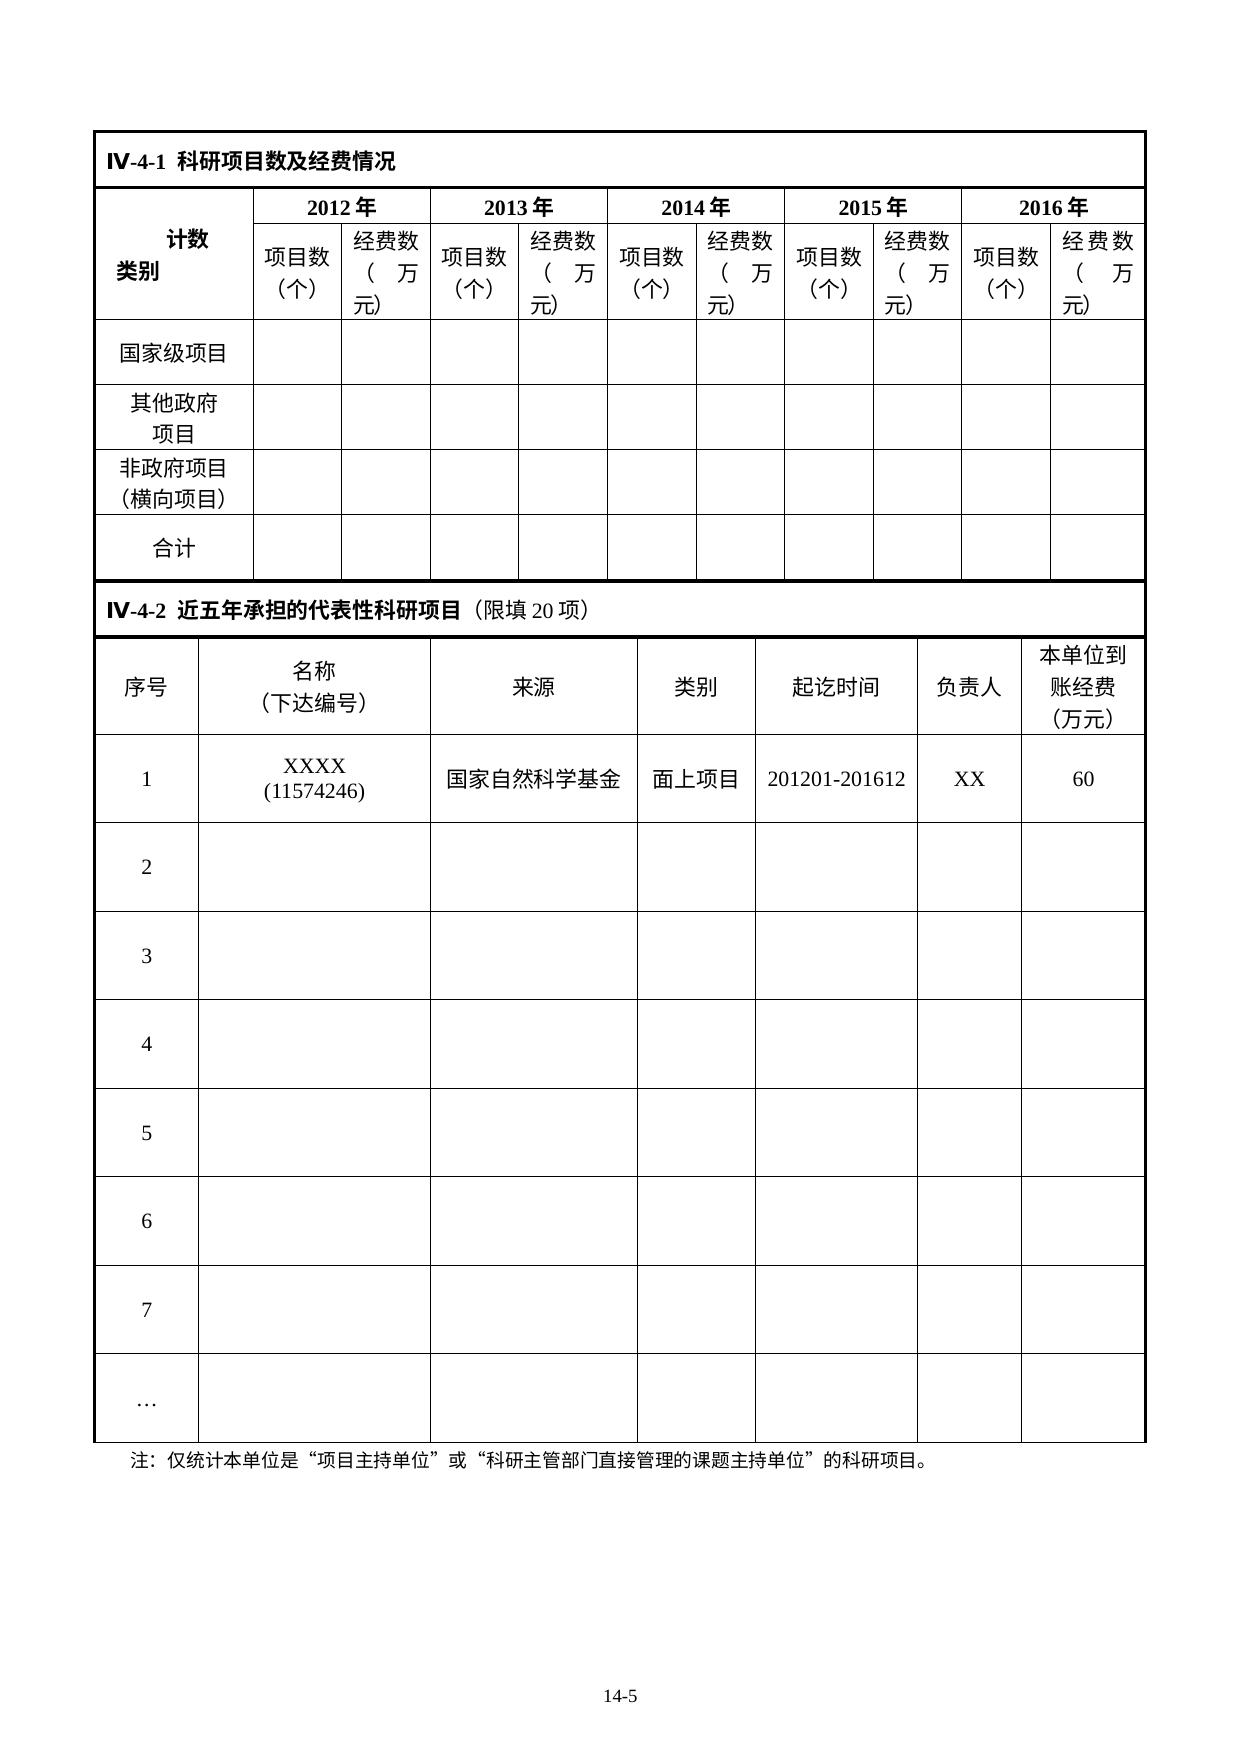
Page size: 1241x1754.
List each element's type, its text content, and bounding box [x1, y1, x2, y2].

table_cell 经费数（万元） [519, 224, 607, 319]
table_cell [697, 515, 784, 579]
table_cell [199, 1177, 430, 1265]
table_cell [638, 1266, 755, 1353]
table_cell [431, 823, 637, 911]
table_cell [1022, 1266, 1144, 1353]
table_cell 负责人 [918, 639, 1021, 733]
table_cell 项目数 （个） [962, 224, 1050, 319]
table_cell [918, 1177, 1021, 1265]
table_cell 201201-201612 [756, 735, 917, 822]
table_cell [756, 1089, 917, 1176]
table_cell [918, 912, 1021, 999]
table_cell [785, 450, 873, 514]
table_cell 非政府项目 （横向项目） [96, 450, 253, 514]
table_cell [431, 450, 518, 514]
table_cell [1022, 823, 1144, 911]
table_cell [1051, 515, 1144, 579]
table_cell 经费数（万元） [874, 224, 961, 319]
table_cell 60 [1022, 735, 1144, 822]
table_cell 序号 [96, 639, 198, 733]
table_cell 2014年 [608, 189, 784, 223]
table_cell [918, 1000, 1021, 1088]
table_cell 2 [96, 823, 198, 911]
table_cell [756, 1177, 917, 1265]
table_cell XXXX (11574246) [199, 735, 430, 822]
table_cell [756, 823, 917, 911]
table_cell [431, 385, 518, 449]
table_cell [756, 1354, 917, 1442]
table_cell [918, 1089, 1021, 1176]
table_cell [918, 1354, 1021, 1442]
table_cell 类别 [638, 639, 755, 733]
table_cell XX [918, 735, 1021, 822]
table_cell [254, 385, 341, 449]
table_cell [785, 385, 873, 449]
table_cell [785, 515, 873, 579]
table_cell [1051, 450, 1144, 514]
table_cell [638, 1354, 755, 1442]
table_cell 本单位到账经费 （万元） [1022, 639, 1144, 733]
table_cell [254, 320, 341, 384]
table_cell [962, 450, 1050, 514]
table_cell [519, 320, 607, 384]
table_cell [918, 1266, 1021, 1353]
table_cell 1 [96, 735, 198, 822]
table_cell [697, 450, 784, 514]
table_cell [874, 450, 961, 514]
table_cell 来源 [431, 639, 637, 733]
table_cell [1051, 320, 1144, 384]
table_cell 2016年 [962, 189, 1144, 223]
table_cell 经费数（万元） [1051, 224, 1144, 319]
table_cell [431, 320, 518, 384]
table_cell [431, 515, 518, 579]
table_cell [254, 515, 341, 579]
table_cell 项目数 （个） [608, 224, 696, 319]
table_cell [874, 320, 961, 384]
table_cell 3 [96, 912, 198, 999]
table_cell [1022, 1089, 1144, 1176]
table_cell Ⅳ-4-1 科研项目数及经费情况 [96, 133, 1144, 186]
table_cell 计数 类别 [96, 189, 253, 319]
table_cell [1022, 912, 1144, 999]
table_cell [1051, 385, 1144, 449]
table_cell [638, 823, 755, 911]
table_cell [1022, 1177, 1144, 1265]
table_cell [199, 1089, 430, 1176]
table_cell [342, 320, 430, 384]
table_cell [199, 912, 430, 999]
table_cell Ⅳ-4-2 近五年承担的代表性科研项目（限填20项） [96, 583, 1144, 635]
table_cell [431, 1354, 637, 1442]
table_cell [756, 1266, 917, 1353]
table_cell 6 [96, 1177, 198, 1265]
table_cell [608, 515, 696, 579]
table_cell [431, 912, 637, 999]
table_cell 名称 （下达编号） [199, 639, 430, 733]
table_cell 经费数（万元） [342, 224, 430, 319]
table_cell [608, 385, 696, 449]
table_cell 面上项目 [638, 735, 755, 822]
table_cell [962, 385, 1050, 449]
table_cell [199, 1266, 430, 1353]
table_cell 起讫时间 [756, 639, 917, 733]
table_cell [638, 912, 755, 999]
table_cell [342, 450, 430, 514]
table_cell [918, 823, 1021, 911]
table_cell 2012年 [254, 189, 430, 223]
table_cell [199, 1354, 430, 1442]
table_cell [962, 515, 1050, 579]
table_cell [785, 320, 873, 384]
table_cell [431, 1177, 637, 1265]
table_cell 国家自然科学基金 [431, 735, 637, 822]
table_cell [638, 1000, 755, 1088]
table_cell [199, 823, 430, 911]
table_cell 7 [96, 1266, 198, 1353]
table_cell [431, 1000, 637, 1088]
table_cell 国家级项目 [96, 320, 253, 384]
table_cell [962, 320, 1050, 384]
table_cell 2015年 [785, 189, 961, 223]
table_cell [342, 385, 430, 449]
table_cell [199, 1000, 430, 1088]
table_cell … [96, 1354, 198, 1442]
table_cell 经费数（万元） [697, 224, 784, 319]
table_cell 项目数 （个） [254, 224, 341, 319]
table_cell [1022, 1000, 1144, 1088]
table_cell 2013年 [431, 189, 607, 223]
table_cell [254, 450, 341, 514]
table_cell 项目数 （个） [431, 224, 518, 319]
table_cell [697, 385, 784, 449]
table_cell [874, 385, 961, 449]
table_cell [342, 515, 430, 579]
table_cell [431, 1089, 637, 1176]
table_cell [519, 450, 607, 514]
table_cell 其他政府 项目 [96, 385, 253, 449]
table_cell [431, 1266, 637, 1353]
table_cell [608, 320, 696, 384]
table_cell [638, 1089, 755, 1176]
table_cell [519, 385, 607, 449]
table_cell [638, 1177, 755, 1265]
table_cell 4 [96, 1000, 198, 1088]
text 注：仅统计本单位是“项目主持单位”或“科研主管部门直接管理的课题主持单位”的科研项目。 [130, 1443, 1110, 1474]
table_cell [756, 912, 917, 999]
table_cell 5 [96, 1089, 198, 1176]
table_cell [756, 1000, 917, 1088]
table_cell [608, 450, 696, 514]
table_cell [519, 515, 607, 579]
table_cell [874, 515, 961, 579]
table_cell 项目数 （个） [785, 224, 873, 319]
table_cell [1022, 1354, 1144, 1442]
table_cell 合计 [96, 515, 253, 579]
table_cell [697, 320, 784, 384]
